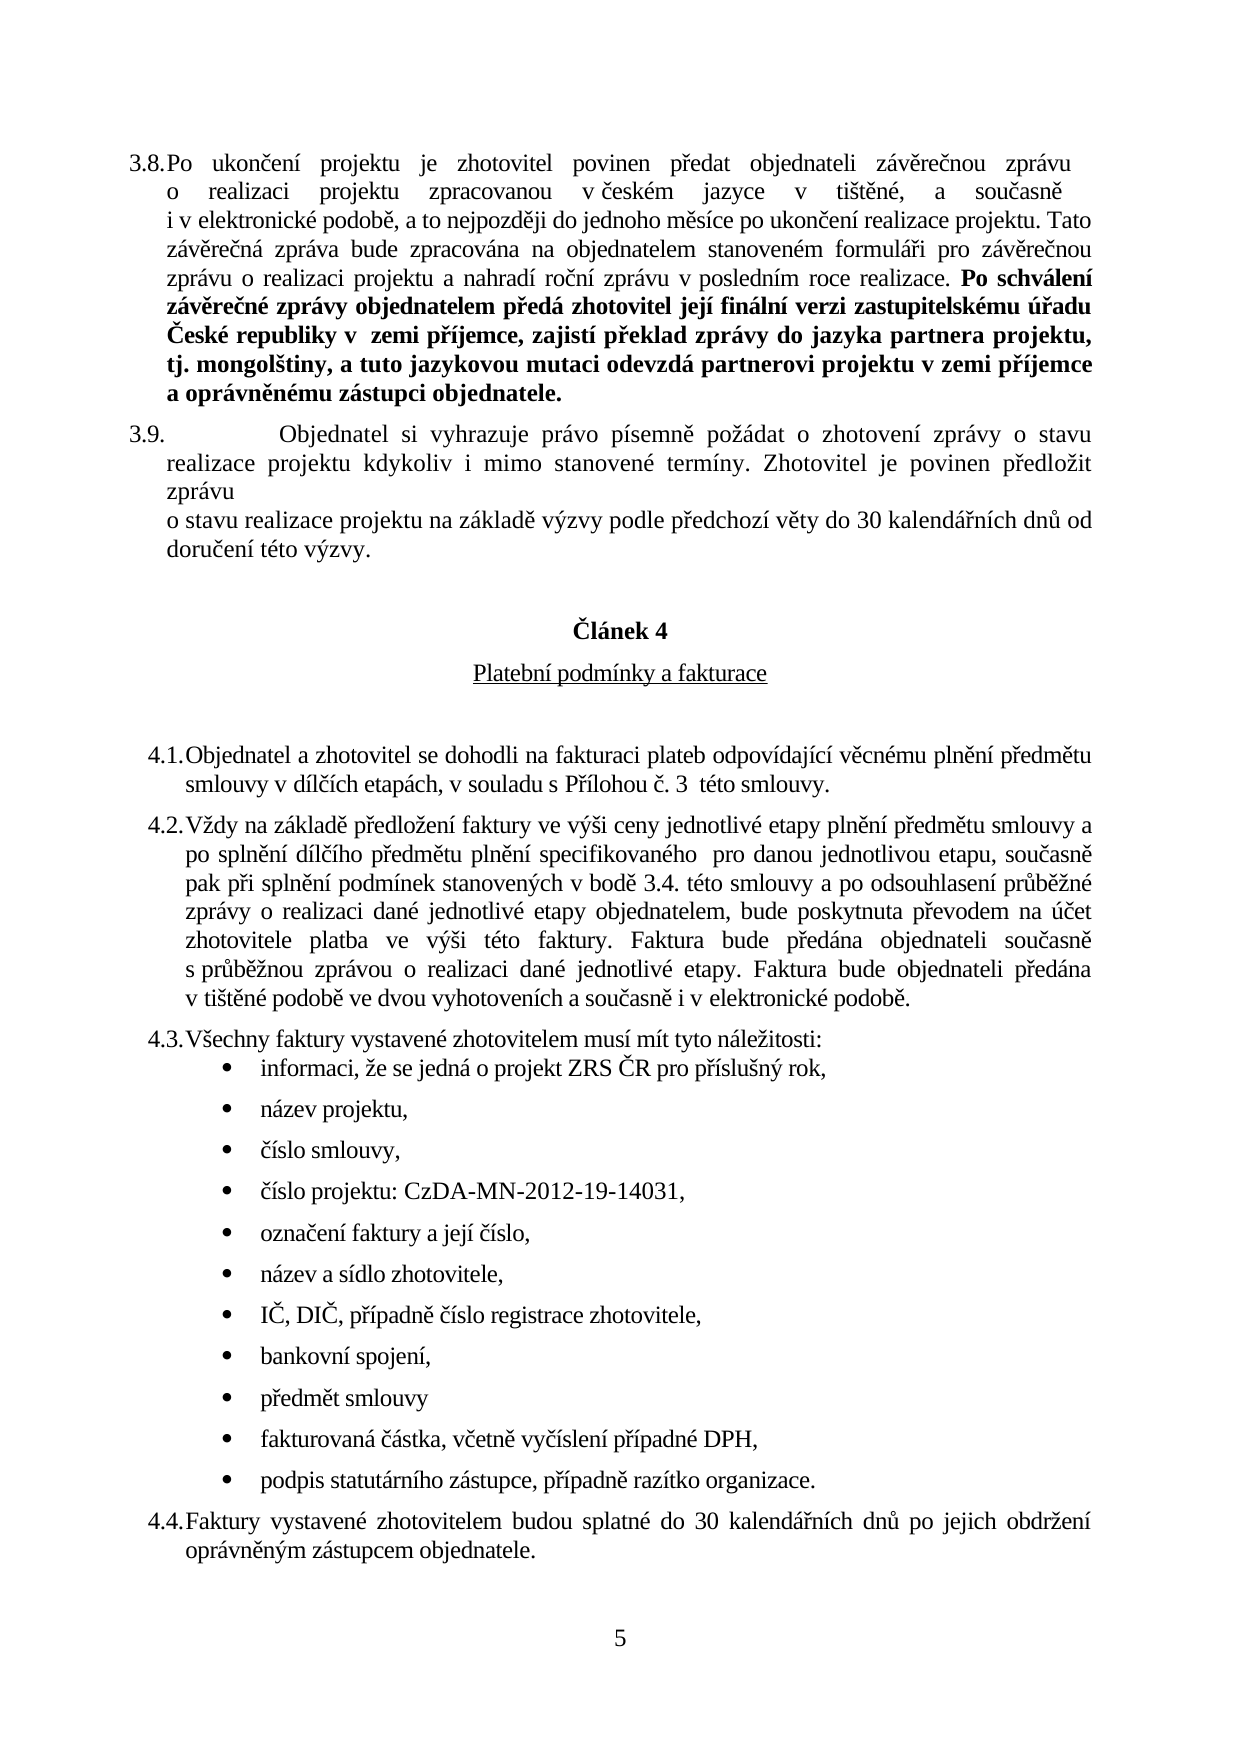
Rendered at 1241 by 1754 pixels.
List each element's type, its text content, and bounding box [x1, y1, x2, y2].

list fakturovaná částka, včetně vyčíslení případné DPH, [223, 1424, 1092, 1453]
list předmět smlouvy [223, 1383, 1092, 1411]
list IČ, DIČ, případně číslo registrace zhotovitele, [223, 1300, 1092, 1329]
text Článek 4 [148, 616, 1092, 645]
list název a sídlo zhotovitele, [223, 1259, 1092, 1288]
list Všechny faktury vystavené zhotovitelem musí mít tyto náležitosti: [148, 1024, 1092, 1053]
list podpis statutárního zástupce, případně razítko organizace. [223, 1465, 1092, 1494]
list informaci, že se jedná o projekt ZRS ČR pro příslušný rok, [223, 1053, 1092, 1081]
list Vždy na základě předložení faktury ve výši ceny jednotlivé etapy plnění předmětu smlouvy a po splnění dílčího předmětu plnění specifikovaného pro danou jednotlivou etapu, současně pak při splnění podmínek stanovených v bodě 3.4. této smlouvy a po odsouhlasení průběžné zprávy o realizaci dané jednotlivé etapy objednatelem, bude poskytnuta převodem na účet zhotovitele platba ve výši této faktury. Faktura bude předána objednateli současně s průběžnou zprávou o realizaci dané jednotlivé etapy. Faktura bude objednateli předána v tištěné podobě ve dvou vyhotoveních a současně i v elektronické podobě. [148, 810, 1092, 1011]
list bankovní spojení, [223, 1341, 1092, 1370]
list Faktury vystavené zhotovitelem budou splatné do 30 kalendářních dnů po jejich obdržení oprávněným zástupcem objednatele. [148, 1506, 1092, 1564]
list Objednatel si vyhrazuje právo písemně požádat o zhotovení zprávy o stavu realizace projektu kdykoliv i mimo stanovené termíny. Zhotovitel je povinen předložit zprávu o stavu realizace projektu na základě výzvy podle předchozí věty do 30 kalendářních dnů od doručení této výzvy. [129, 419, 1092, 563]
list Po ukončení projektu je zhotovitel povinen předat objednateli závěrečnou zprávu o realizaci projektu zpracovanou v českém jazyce v tištěné, a současně i v elektronické podobě, a to nejpozději do jednoho měsíce po ukončení realizace projektu. Tato závěrečná zpráva bude zpracována na objednatelem stanoveném formuláři pro závěrečnou zprávu o realizaci projektu a nahradí roční zprávu v posledním roce realizace. Po schválení závěrečné zprávy objednatelem předá zhotovitel její finální verzi zastupitelskému úřadu České republiky v zemi příjemce, zajistí překlad zprávy do jazyka partnera projektu, tj. mongolštiny, a tuto jazykovou mutaci odevzdá partnerovi projektu v zemi příjemce a oprávněnému zástupci objednatele. [129, 148, 1092, 406]
list Objednatel a zhotovitel se dohodli na fakturaci plateb odpovídající věcnému plnění předmětu smlouvy v dílčích etapách, v souladu s Přílohou č. 3 této smlouvy. [148, 740, 1092, 798]
list označení faktury a její číslo, [223, 1218, 1092, 1246]
list název projektu, [223, 1094, 1092, 1123]
list číslo projektu: CzDA-MN-2012-19-14031, [223, 1176, 1092, 1205]
text Platební podmínky a fakturace [148, 658, 1092, 686]
list číslo smlouvy, [223, 1135, 1092, 1164]
